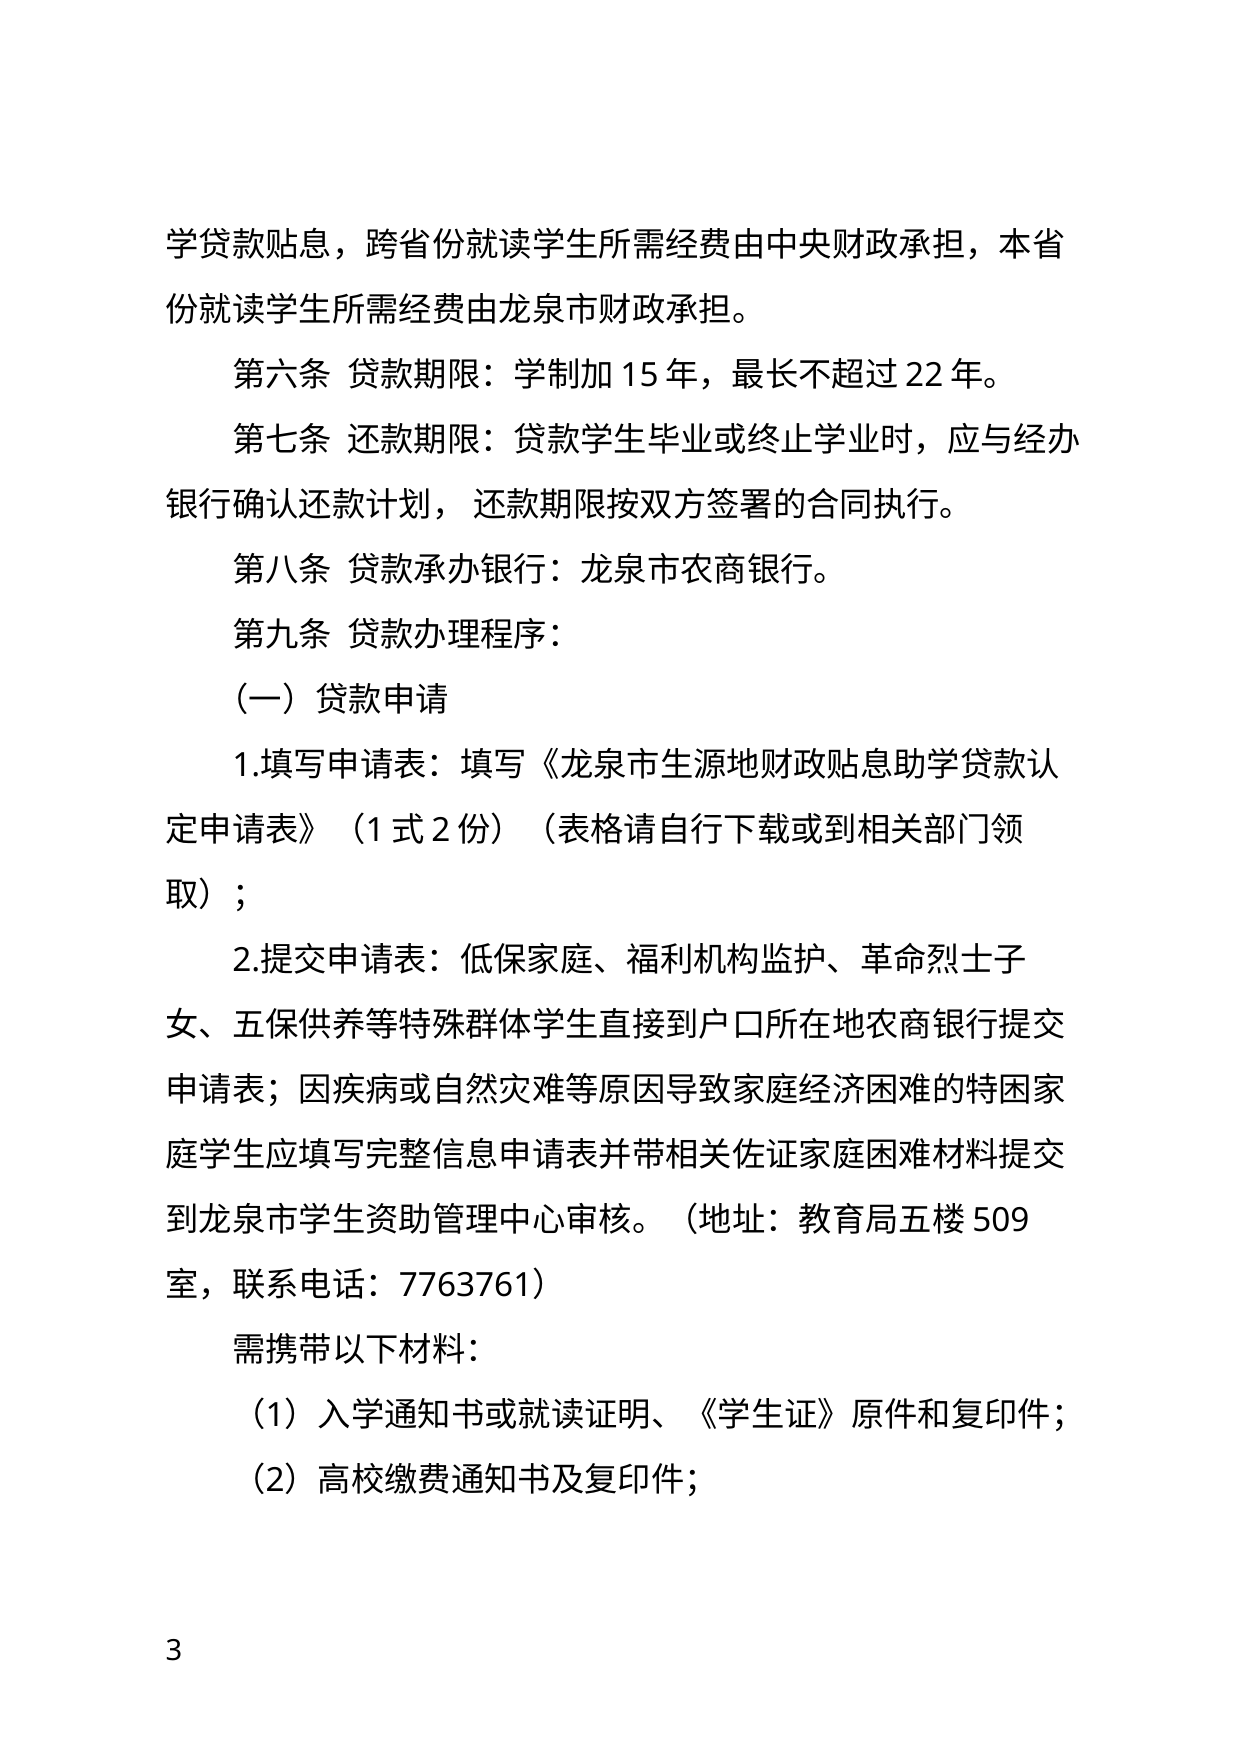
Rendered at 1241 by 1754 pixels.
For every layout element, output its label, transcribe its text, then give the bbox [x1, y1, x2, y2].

text 第六条 贷款期限：学制加15年，最长不超过22年。 [165, 339, 1087, 404]
text （1）入学通知书或就读证明、《学生证》原件和复印件； [165, 1379, 1087, 1444]
text 第八条 贷款承办银行：龙泉市农商银行。 [165, 534, 1087, 599]
text （一）贷款申请 [165, 664, 1087, 729]
text 2.提交申请表：低保家庭、福利机构监护、革命烈士子女、五保供养等特殊群体学生直接到户口所在地农商银行提交申请表；因疾病或自然灾难等原因导致家庭经济困难的特困家庭学生应填写完整信息申请表并带相关佐证家庭困难材料提交到龙泉市学生资助管理中心审核。（地址：教育局五楼509室，联系电话：7763761） [165, 924, 1087, 1314]
text 1.填写申请表：填写《龙泉市生源地财政贴息助学贷款认定申请表》（1式2份）（表格请自行下载或到相关部门领取）； [165, 729, 1087, 924]
text （2）高校缴费通知书及复印件； [165, 1444, 1087, 1509]
text 第七条 还款期限：贷款学生毕业或终止学业时，应与经办银行确认还款计划， 还款期限按双方签署的合同执行。 [165, 404, 1087, 534]
text 需携带以下材料： [165, 1314, 1087, 1379]
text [165, 209, 1087, 339]
text 第九条 贷款办理程序： [165, 599, 1087, 664]
